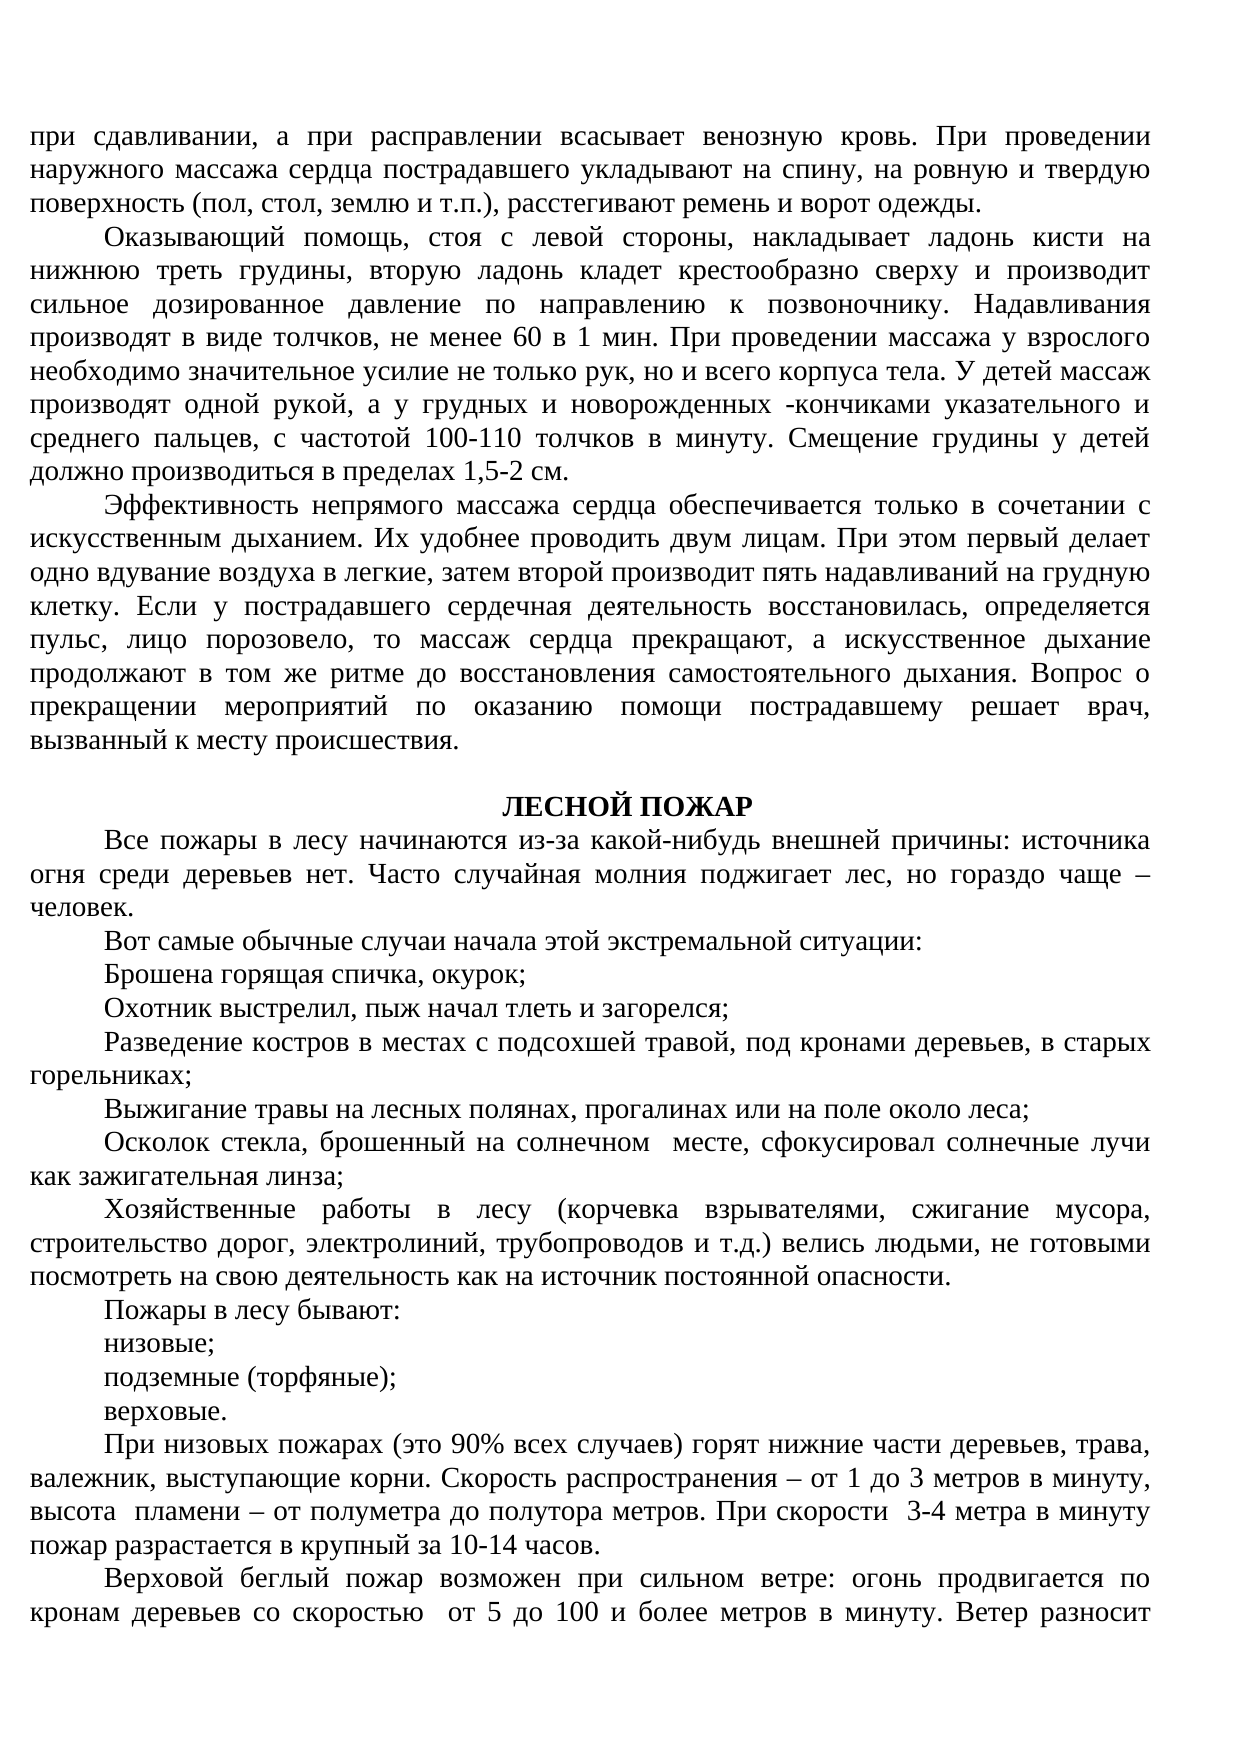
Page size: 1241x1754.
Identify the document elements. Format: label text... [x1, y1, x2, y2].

text Пожары в лесу бывают: [29, 1292, 1152, 1326]
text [29, 1560, 1152, 1627]
text Брошена горящая спичка, окурок; [29, 957, 1152, 990]
text Выжигание травы на лесных полянах, прогалинах или на поле около леса; [29, 1091, 1152, 1124]
text ЛЕСНОЙ ПОЖАР [29, 789, 1152, 822]
text Эффективность непрямого массажа сердца обеспечивается только в сочетании с искусственным дыханием. Их удобнее проводить двум лицам. При этом первый делает одно вдувание воздуха в легкие, затем второй производит пять надавливаний на грудную клетку. Если у пострадавшего сердечная деятельность восстановилась, определяется пульс, лицо порозовело, то массаж сердца прекращают, а искусственное дыхание продолжают в том же ритме до восстановления самостоятельного дыхания. Вопрос о прекращении мероприятий по оказанию помощи пострадавшему решает врач, вызванный к месту происшествия. [29, 487, 1152, 755]
text Охотник выстрелил, пыж начал тлеть и загорелся; [29, 990, 1152, 1024]
text низовые; [29, 1326, 1152, 1359]
text При низовых пожарах (это 90% всех случаев) горят нижние части деревьев, трава, валежник, выступающие корни. Скорость распространения – от 1 до 3 метров в минуту, высота пламени – от полуметра до полутора метров. При скорости 3-4 метра в минуту пожар разрастается в крупный за 10-14 часов. [29, 1426, 1152, 1560]
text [29, 118, 1152, 219]
text Разведение костров в местах с подсохшей травой, под кронами деревьев, в старых горельниках; [29, 1024, 1152, 1091]
text подземные (торфяные); [29, 1359, 1152, 1393]
text Осколок стекла, брошенный на солнечном месте, сфокусировал солнечные лучи как зажигательная линза; [29, 1124, 1152, 1191]
text верховые. [29, 1393, 1152, 1426]
text Вот самые обычные случаи начала этой экстремальной ситуации: [29, 923, 1152, 957]
text Хозяйственные работы в лесу (корчевка взрывателями, сжигание мусора, строительство дорог, электролиний, трубопроводов и т.д.) велись людьми, не готовыми посмотреть на свою деятельность как на источник постоянной опасности. [29, 1191, 1152, 1292]
text Оказывающий помощь, стоя с левой стороны, накладывает ладонь кисти на нижнюю треть грудины, вторую ладонь кладет крестообразно сверху и производит сильное дозированное давление по направлению к позвоночнику. Надавливания производят в виде толчков, не менее 60 в 1 мин. При проведении массажа у взрослого необходимо значительное усилие не только рук, но и всего корпуса тела. У детей массаж производят одной рукой, а у грудных и новорожденных -кончиками указательного и среднего пальцев, с частотой 100-110 толчков в минуту. Смещение грудины у детей должно производиться в пределах 1,5-2 см. [29, 219, 1152, 487]
text Все пожары в лесу начинаются из-за какой-нибудь внешней причины: источника огня среди деревьев нет. Часто случайная молния поджигает лес, но гораздо чаще – человек. [29, 822, 1152, 923]
